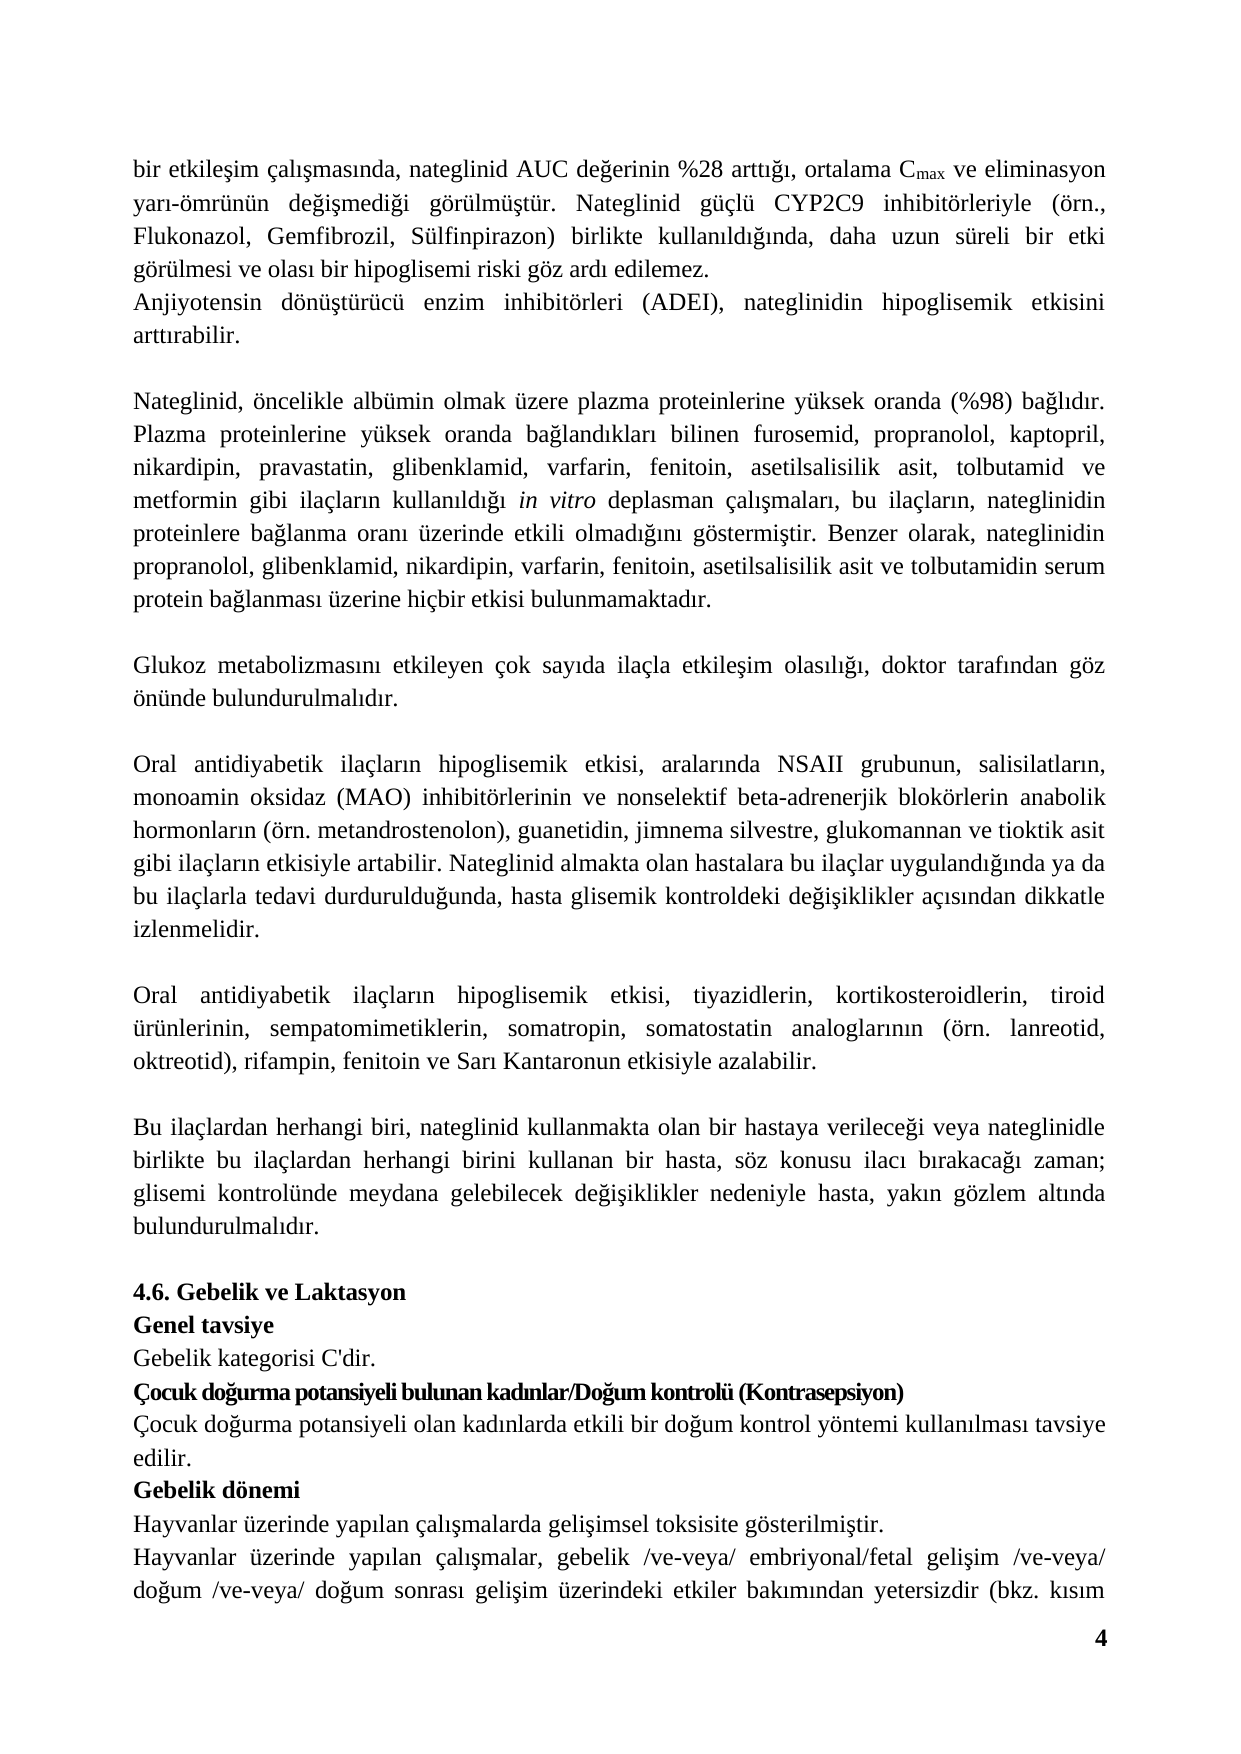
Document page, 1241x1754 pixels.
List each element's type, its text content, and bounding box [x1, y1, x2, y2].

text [133, 1542, 1106, 1603]
text Gebelik kategorisi C'dir. [133, 1343, 1106, 1372]
text Gebelik dönemi [133, 1476, 1106, 1504]
text Çocuk doğurma potansiyeli olan kadınlarda etkili bir doğum kontrol yöntemi kullanılması tavsiye edilir. [133, 1409, 1106, 1471]
text Nateglinid, öncelikle albümin olmak üzere plazma proteinlerine yüksek oranda (%98) bağlıdır. Plazma proteinlerine yüksek oranda bağlandıkları bilinen furosemid, propranolol, kaptopril, nikardipin, pravastatin, glibenklamid, varfarin, fenitoin, asetilsalisilik asit, tolbutamid ve metformin gibi ilaçların kullanıldığı in vitro deplasman çalışmaları, bu ilaçların, nateglinidin proteinlere bağlanma oranı üzerinde etkili olmadığını göstermiştir. Benzer olarak, nateglinidin propranolol, glibenklamid, nikardipin, varfarin, fenitoin, asetilsalisilik asit ve tolbutamidin serum protein bağlanması üzerine hiçbir etkisi bulunmamaktadır. [133, 386, 1106, 613]
text Hayvanlar üzerinde yapılan çalışmalarda gelişimsel toksisite gösterilmiştir. [133, 1509, 1106, 1537]
text Çocuk doğurma potansiyeli bulunan kadınlar/Doğum kontrolü (Kontrasepsiyon) [133, 1377, 1107, 1405]
text Genel tavsiye [133, 1311, 1107, 1339]
text Bu ilaçlardan herhangi biri, nateglinid kullanmakta olan bir hastaya verileceği veya nateglinidle birlikte bu ilaçlardan herhangi birini kullanan bir hasta, söz konusu ilacı bırakacağı zaman; glisemi kontrolünde meydana gelebilecek değişiklikler nedeniyle hasta, yakın gözlem altında bulundurulmalıdır. [133, 1112, 1106, 1240]
text Anjiyotensin dönüştürücü enzim inhibitörleri (ADEI), nateglinidin hipoglisemik etkisini arttırabilir. [133, 287, 1106, 349]
text Oral antidiyabetik ilaçların hipoglisemik etkisi, aralarında NSAII grubunun, salisilatların, monoamin oksidaz (MAO) inhibitörlerinin ve nonselektif beta-adrenerjik blokörlerin anabolik hormonların (örn. metandrostenolon), guanetidin, jimnema silvestre, glukomannan ve tioktik asit gibi ilaçların etkisiyle artabilir. Nateglinid almakta olan hastalara bu ilaçlar uygulandığında ya da bu ilaçlarla tedavi durdurulduğunda, hasta glisemik kontroldeki değişiklikler açısından dikkatle izlenmelidir. [133, 749, 1106, 943]
text Glukoz metabolizmasını etkileyen çok sayıda ilaçla etkileşim olasılığı, doktor tarafından göz önünde bulundurulmalıdır. [133, 650, 1106, 712]
text Oral antidiyabetik ilaçların hipoglisemik etkisi, tiyazidlerin, kortikosteroidlerin, tiroid ürünlerinin, sempatomimetiklerin, somatropin, somatostatin analoglarının (örn. lanreotid, oktreotid), rifampin, fenitoin ve Sarı Kantaronun etkisiyle azalabilir. [133, 980, 1106, 1075]
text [133, 150, 1106, 283]
text 4.6. Gebelik ve Laktasyon [133, 1277, 1107, 1306]
